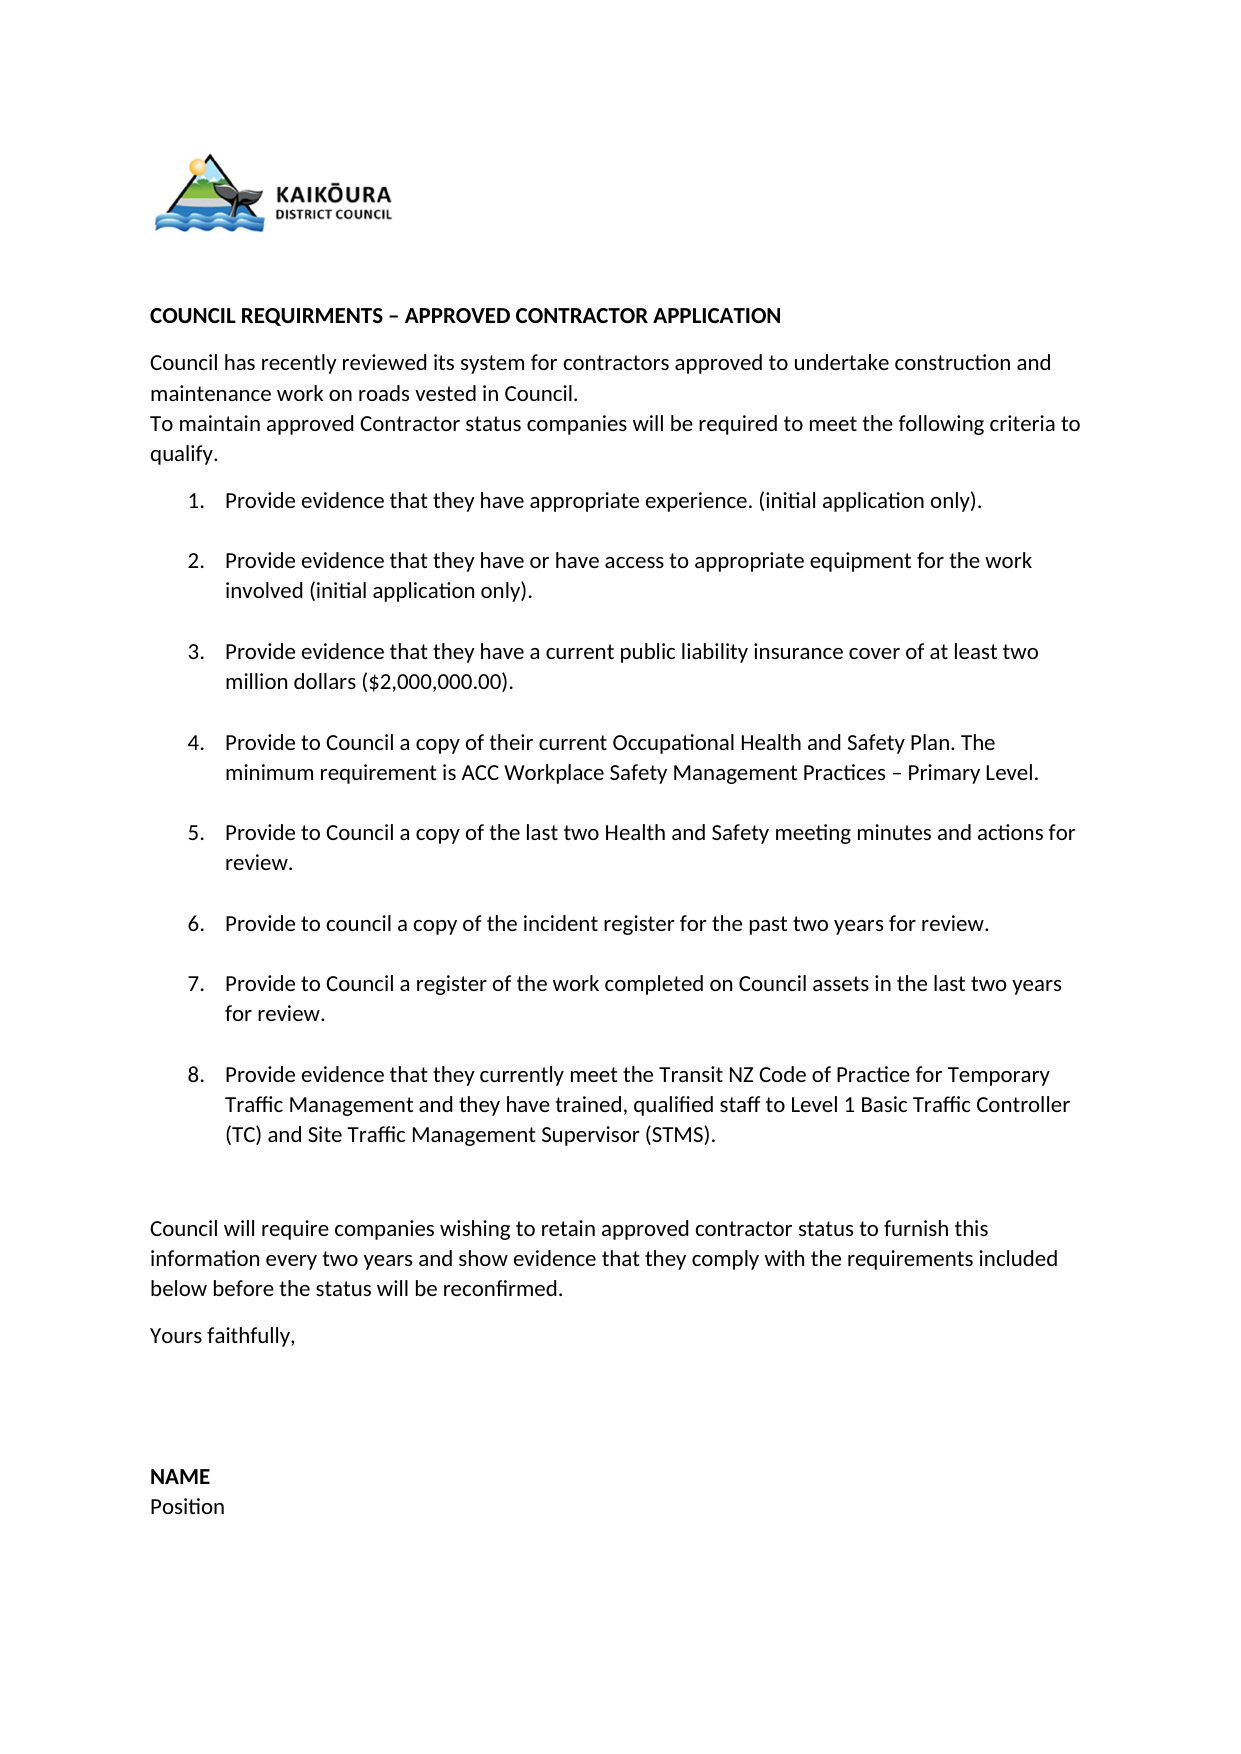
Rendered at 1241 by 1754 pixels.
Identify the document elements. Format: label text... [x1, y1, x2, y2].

list Provide to council a copy of the incident register for the past two years for review. [187, 909, 1090, 967]
text COUNCIL REQUIRMENTS – APPROVED CONTRACTOR APPLICATION [150, 302, 1090, 330]
text Council will require companies wishing to retain approved contractor status to furnish this information every two years and show evidence that they comply with the requirements included below before the status will be reconfirmed. [150, 1214, 1090, 1303]
list Provide to Council a copy of their current Occupational Health and Safety Plan. The minimum requirement is ACC Workplace Safety Management Practices – Primary Level. [187, 728, 1090, 816]
text Council has recently reviewed its system for contractors approved to undertake construction and maintenance work on roads vested in Council. To maintain approved Contractor status companies will be required to meet the following criteria to qualify. [150, 348, 1090, 467]
list Provide to Council a copy of the last two Health and Safety meeting minutes and actions for review. [187, 818, 1090, 907]
list Provide evidence that they have appropriate experience. (initial application only). [187, 486, 1090, 544]
text Yours faithfully, [150, 1321, 1090, 1349]
list Provide evidence that they currently meet the Transit NZ Code of Practice for Temporary Traffic Management and they have trained, qualified staff to Level 1 Basic Traffic Controller (TC) and Site Traffic Management Supervisor (STMS). [187, 1060, 1090, 1148]
list Provide evidence that they have a current public liability insurance cover of at least two million dollars ($2,000,000.00). [187, 637, 1090, 726]
text NAME Position [150, 1462, 1090, 1520]
list Provide evidence that they have or have access to appropriate equipment for the work involved (initial application only). [187, 546, 1090, 635]
picture [150, 150, 397, 236]
list Provide to Council a register of the work completed on Council assets in the last two years for review. [187, 969, 1090, 1058]
